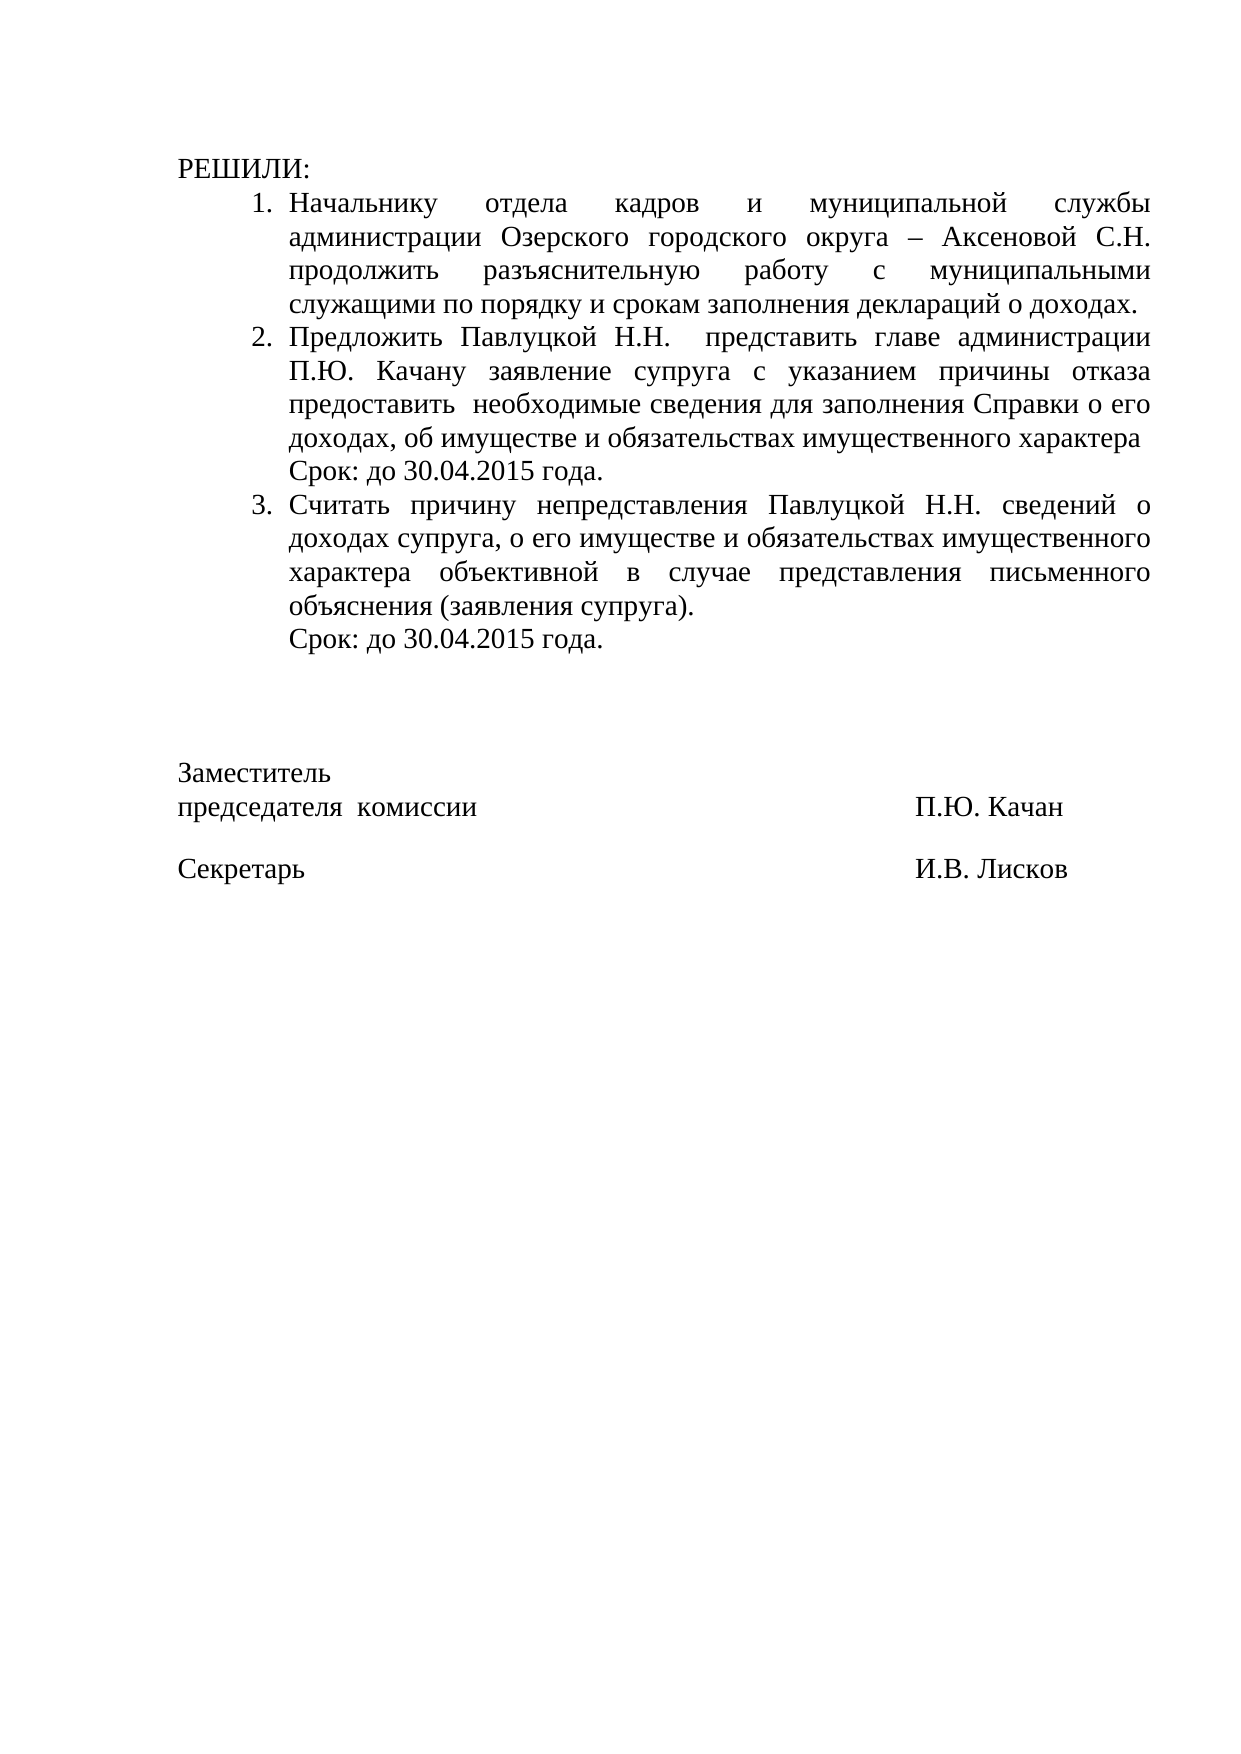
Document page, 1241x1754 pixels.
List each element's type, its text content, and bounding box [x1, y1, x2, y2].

list Срок: до 30.04.2015 года. [288, 621, 1152, 655]
list Начальнику отдела кадров и муниципальной службы администрации Озерского городского округа – Аксеновой С.Н. продолжить разъяснительную работу с муниципальными служащими по порядку и срокам заполнения деклараций о доходах. [251, 185, 1152, 319]
list Предложить Павлуцкой Н.Н. представить главе администрации П.Ю. Качану заявление супруга с указанием причины отказа предоставить необходимые сведения для заполнения Справки о его доходах, об имуществе и обязательствах имущественного характера [251, 319, 1152, 453]
text председателя комиссии П.Ю. Качан [177, 789, 1152, 822]
list Считать причину непредставления Павлуцкой Н.Н. сведений о доходах супруга, о его имуществе и обязательствах имущественного характера объективной в случае представления письменного объяснения (заявления супруга). [251, 487, 1152, 621]
list Срок: до 30.04.2015 года. [288, 453, 1152, 487]
text Секретарь И.В. Лисков [177, 851, 1152, 885]
text Заместитель [177, 755, 1152, 789]
text РЕШИЛИ: [177, 152, 1152, 185]
